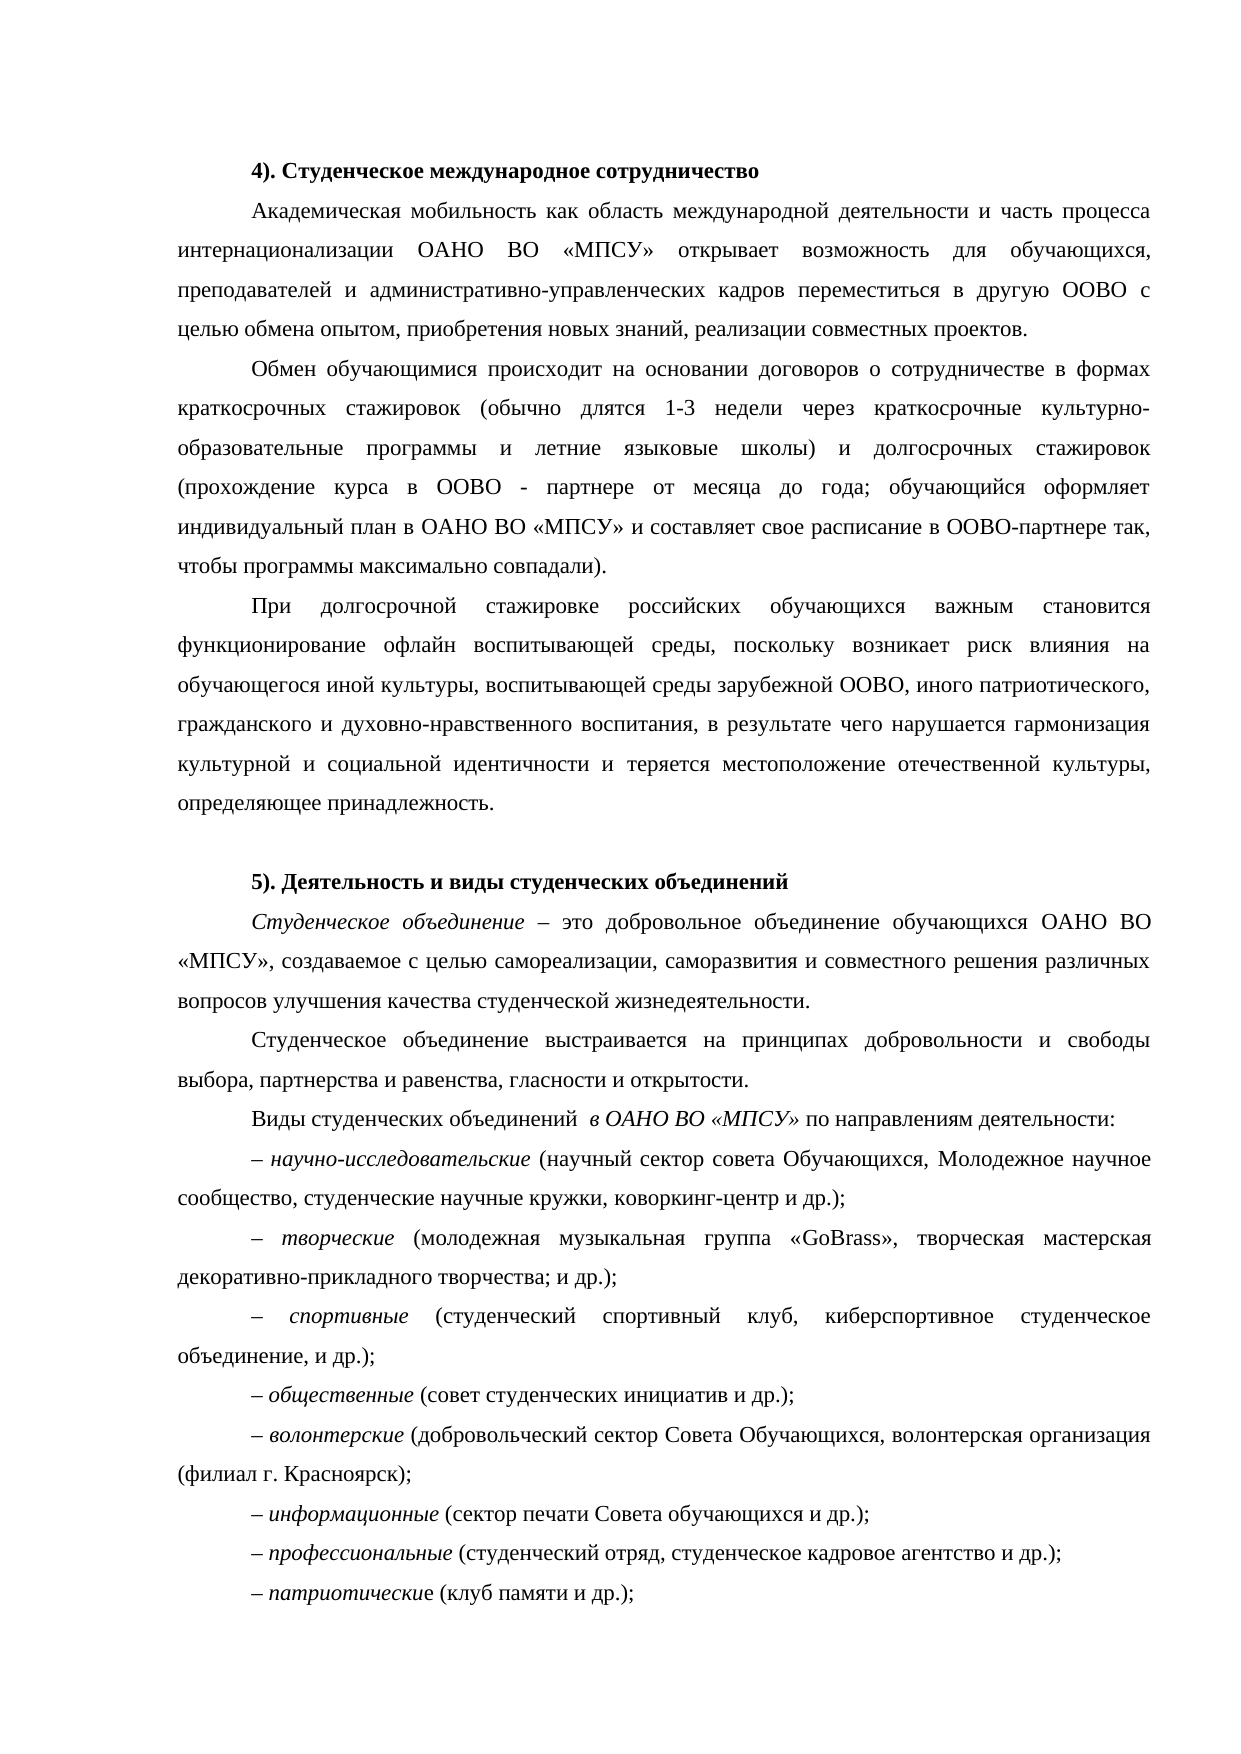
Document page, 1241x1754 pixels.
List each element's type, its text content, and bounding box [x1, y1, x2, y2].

text Виды студенческих объединений в ОАНО ВО «МПСУ» по направлениям деятельности: [177, 1105, 1152, 1131]
text Студенческое объединение – это добровольное объединение обучающихся ОАНО ВО «МПСУ», создаваемое с целью самореализации, саморазвития и совместного решения различных вопросов улучшения качества студенческой жизнедеятельности. [177, 908, 1152, 1013]
text – патриотические (клуб памяти и др.); [177, 1579, 1152, 1605]
text Студенческое объединение выстраивается на принципах добровольности и свободы выбора, партнерства и равенства, гласности и открытости. [177, 1026, 1152, 1092]
text – спортивные (студенческий спортивный клуб, киберспортивное студенческое объединение, и др.); [177, 1302, 1152, 1368]
text – волонтерские (добровольческий сектор Совета Обучающихся, волонтерская организация (филиал г. Красноярск); [177, 1421, 1152, 1487]
text – научно-исследовательские (научный сектор совета Обучающихся, Молодежное научное сообщество, студенческие научные кружки, коворкинг-центр и др.); [177, 1144, 1152, 1210]
text – творческие (молодежная музыкальная группа «GoBrass», творческая мастерская декоративно-прикладного творчества; и др.); [177, 1223, 1152, 1289]
text 4). Студенческое международное сотрудничество [177, 158, 1152, 184]
text 5). Деятельность и виды студенческих объединений [177, 868, 1152, 894]
text – информационные (сектор печати Совета обучающихся и др.); [177, 1500, 1152, 1526]
text При долгосрочной стажировке российских обучающихся важным становится функционирование офлайн воспитывающей среды, поскольку возникает риск влияния на обучающегося иной культуры, воспитывающей среды зарубежной ООВО, иного патриотического, гражданского и духовно-нравственного воспитания, в результате чего нарушается гармонизация культурной и социальной идентичности и теряется местоположение отечественной культуры, определяющее принадлежность. [177, 592, 1152, 816]
text – профессиональные (студенческий отряд, студенческое кадровое агентство и др.); [177, 1539, 1152, 1566]
text – общественные (совет студенческих инициатив и др.); [177, 1381, 1152, 1408]
text Обмен обучающимися происходит на основании договоров о сотрудничестве в формах краткосрочных стажировок (обычно длятся 1-3 недели через краткосрочные культурно-образовательные программы и летние языковые школы) и долгосрочных стажировок (прохождение курса в ООВО - партнере от месяца до года; обучающийся оформляет индивидуальный план в ОАНО ВО «МПСУ» и составляет свое расписание в ООВО-партнере так, чтобы программы максимально совпадали). [177, 355, 1152, 579]
text Академическая мобильность как область международной деятельности и часть процесса интернационализации ОАНО ВО «МПСУ» открывает возможность для обучающихся, преподавателей и административно-управленческих кадров переместиться в другую ООВО с целью обмена опытом, приобретения новых знаний, реализации совместных проектов. [177, 197, 1152, 342]
